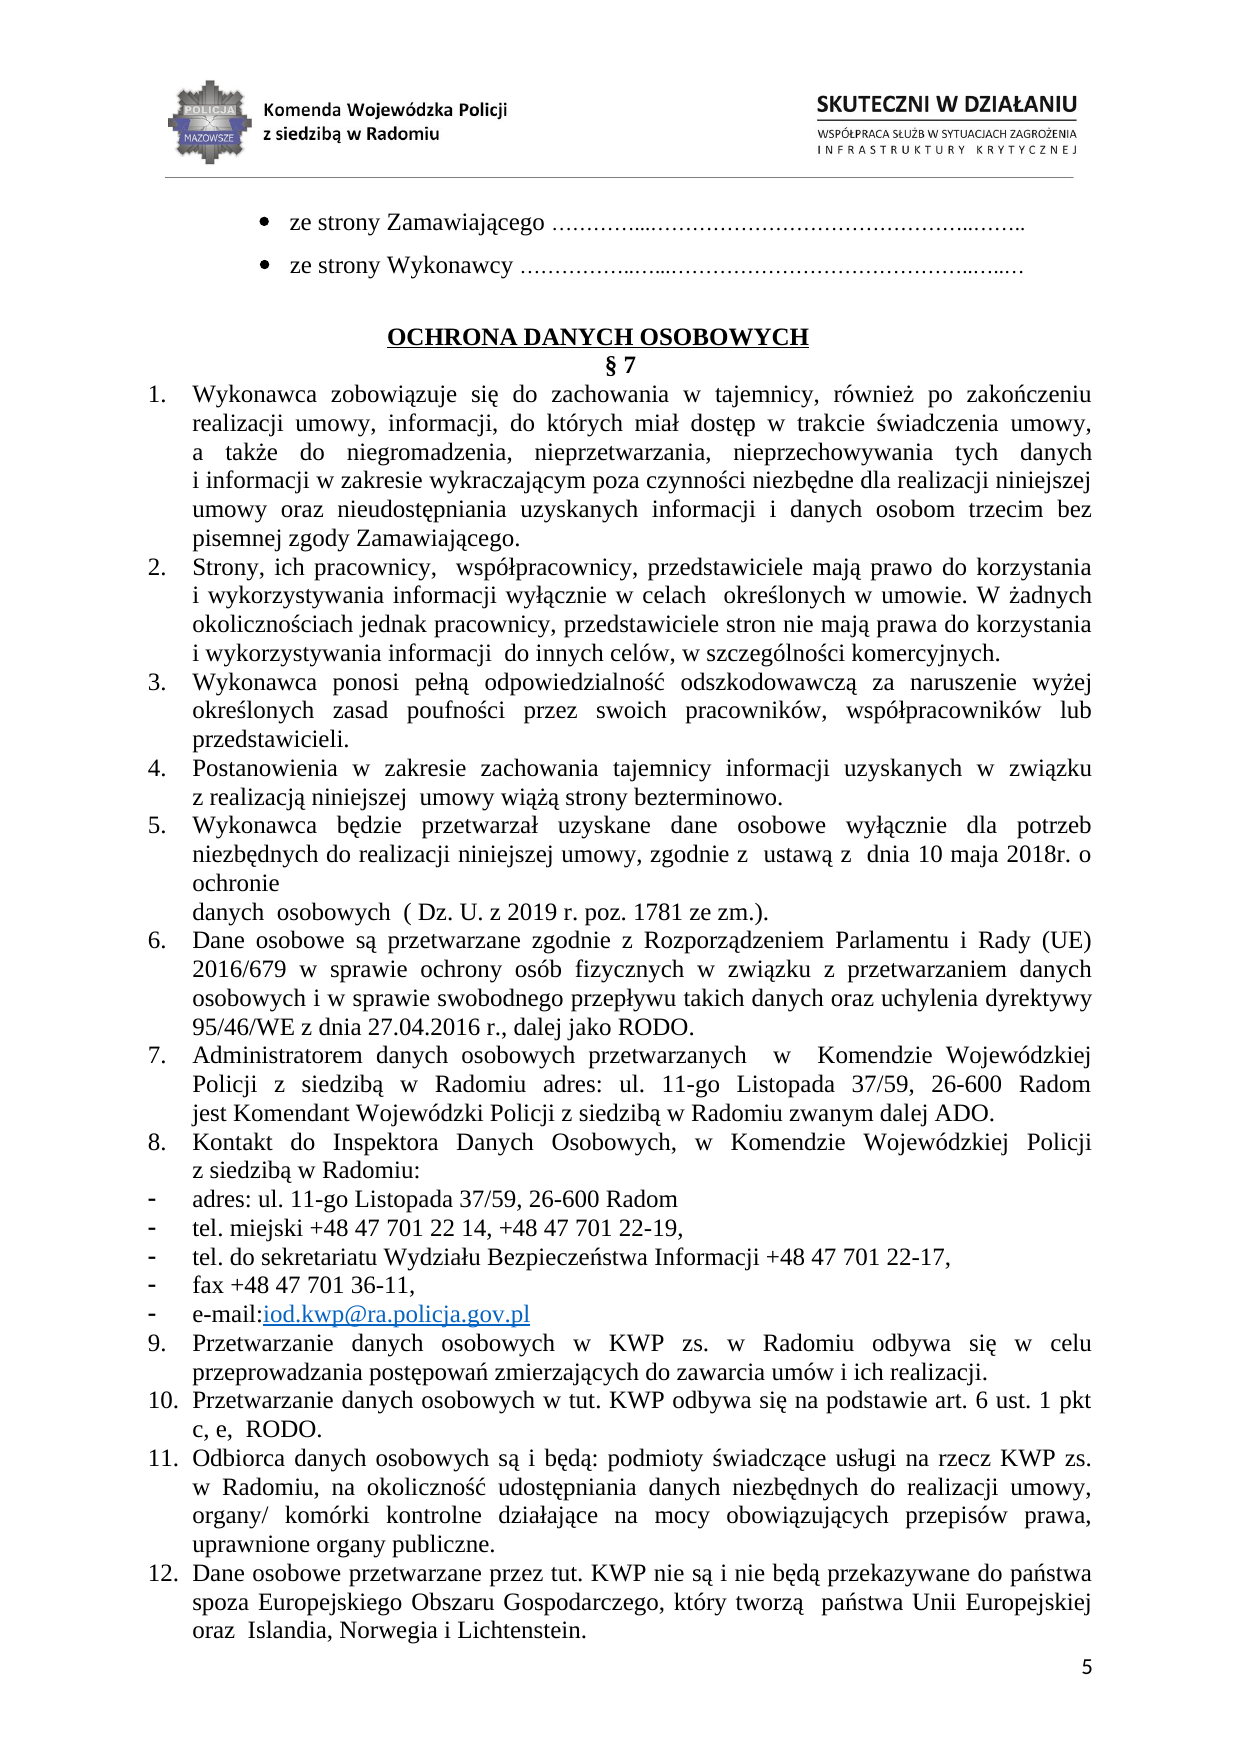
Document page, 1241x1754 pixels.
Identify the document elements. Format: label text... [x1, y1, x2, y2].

list 4. Postanowienia w zakresie zachowania tajemnicy informacji uzyskanych w związku z realizacją niniejszej umowy wiążą strony bezterminowo. [148, 753, 1093, 811]
list 1. Wykonawca zobowiązuje się do zachowania w tajemnicy, również po zakończeniu realizacji umowy, informacji, do których miał dostęp w trakcie świadczenia umowy, a także do niegromadzenia, nieprzetwarzania, nieprzechowywania tych danych i informacji w zakresie wykraczającym poza czynności niezbędne dla realizacji niniejszej umowy oraz nieudostępniania uzyskanych informacji i danych osobom trzecim bez pisemnej zgody Zamawiającego. [148, 379, 1093, 552]
list tel. do sekretariatu Wydziału Bezpieczeństwa Informacji +48 47 701 22-17, [148, 1242, 1093, 1271]
picture [150, 73, 1090, 182]
list 7. Administratorem danych osobowych przetwarzanych w Komendzie Wojewódzkiej Policji z siedzibą w Radomiu adres: ul. 11-go Listopada 37/59, 26-600 Radom jest Komendant Wojewódzki Policji z siedzibą w Radomiu zwanym dalej ADO. [148, 1041, 1093, 1127]
list 2. Strony, ich pracownicy, współpracownicy, przedstawiciele mają prawo do korzystania i wykorzystywania informacji wyłącznie w celach określonych w umowie. W żadnych okolicznościach jednak pracownicy, przedstawiciele stron nie mają prawa do korzystania i wykorzystywania informacji do innych celów, w szczególności komercyjnych. [148, 552, 1093, 667]
list ze strony Zamawiającego …………...………………………………………..…….. [192, 207, 1093, 236]
list 6. Dane osobowe są przetwarzane zgodnie z Rozporządzeniem Parlamentu i Rady (UE) 2016/679 w sprawie ochrony osób fizycznych w związku z przetwarzaniem danych osobowych i w sprawie swobodnego przepływu takich danych oraz uchylenia dyrektywy 95/46/WE z dnia 27.04.2016 r., dalej jako RODO. [148, 926, 1093, 1041]
list 12. Dane osobowe przetwarzane przez tut. KWP nie są i nie będą przekazywane do państwa spoza Europejskiego Obszaru Gospodarczego, który tworzą państwa Unii Europejskiej oraz Islandia, Norwegia i Lichtenstein. [148, 1558, 1093, 1644]
list 8. Kontakt do Inspektora Danych Osobowych, w Komendzie Wojewódzkiej Policji z siedzibą w Radomiu: [148, 1127, 1093, 1184]
list adres: ul. 11-go Listopada 37/59, 26-600 Radom [148, 1184, 1093, 1213]
list 9. Przetwarzanie danych osobowych w KWP zs. w Radomiu odbywa się w celu przeprowadzania postępowań zmierzających do zawarcia umów i ich realizacji. [148, 1328, 1093, 1386]
list § 7 [148, 351, 1093, 379]
list ze strony Wykonawcy ……………..…...……………………………………..…..… [192, 250, 1093, 279]
list 10. Przetwarzanie danych osobowych w tut. KWP odbywa się na podstawie art. 6 ust. 1 pkt c, e, RODO. [148, 1386, 1093, 1443]
list e-mail:iod.kwp@ra.policja.gov.pl [148, 1299, 1093, 1328]
list 3. Wykonawca ponosi pełną odpowiedzialność odszkodowawczą za naruszenie wyżej określonych zasad poufności przez swoich pracowników, współpracowników lub przedstawicieli. [148, 667, 1093, 753]
list OCHRONA DANYCH OSOBOWYCH [103, 322, 1093, 351]
list 5. Wykonawca będzie przetwarzał uzyskane dane osobowe wyłącznie dla potrzeb niezbędnych do realizacji niniejszej umowy, zgodnie z ustawą z dnia 10 maja 2018r. o ochronie danych osobowych ( Dz. U. z 2019 r. poz. 1781 ze zm.). [148, 811, 1093, 926]
list fax +48 47 701 36-11, [148, 1271, 1093, 1299]
list tel. miejski +48 47 701 22 14, +48 47 701 22-19, [148, 1213, 1093, 1242]
list 11. Odbiorca danych osobowych są i będą: podmioty świadczące usługi na rzecz KWP zs. w Radomiu, na okoliczność udostępniania danych niezbędnych do realizacji umowy, organy/ komórki kontrolne działające na mocy obowiązujących przepisów prawa, uprawnione organy publiczne. [148, 1443, 1093, 1558]
